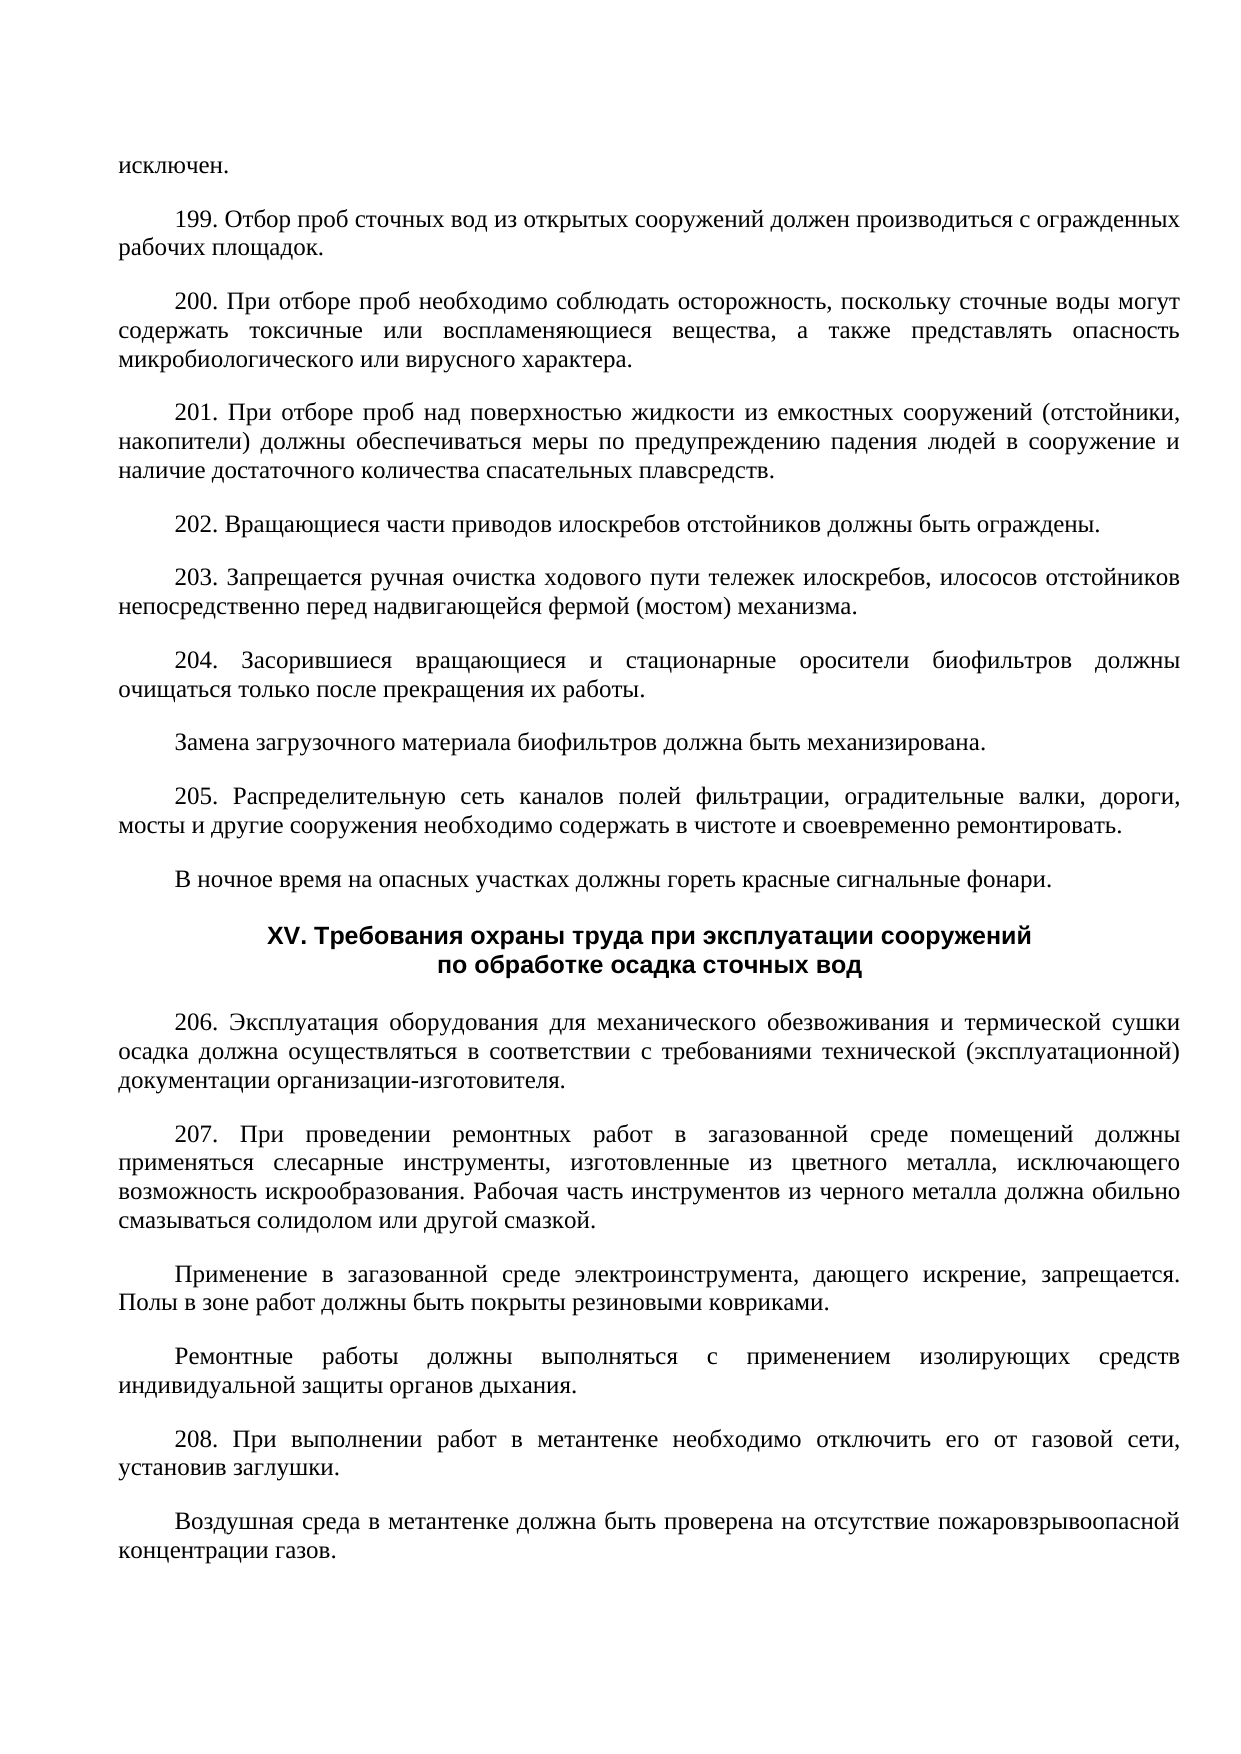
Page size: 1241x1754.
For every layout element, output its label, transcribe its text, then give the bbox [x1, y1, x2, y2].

text Воздушная среда в метантенке должна быть проверена на отсутствие пожаровзрывоопасной концентрации газов. [118, 1506, 1181, 1564]
text Ремонтные работы должны выполняться с применением изолирующих средств индивидуальной защиты органов дыхания. [118, 1341, 1181, 1399]
text 204. Засорившиеся вращающиеся и стационарные оросители биофильтров должны очищаться только после прекращения их работы. [118, 645, 1181, 702]
text Применение в загазованной среде электроинструмента, дающего искрение, запрещается. Полы в зоне работ должны быть покрыты резиновыми ковриками. [118, 1259, 1181, 1316]
text 208. При выполнении работ в метантенке необходимо отключить его от газовой сети, установив заглушки. [118, 1424, 1181, 1481]
text 201. При отборе проб над поверхностью жидкости из емкостных сооружений (отстойники, накопители) должны обеспечиваться меры по предупреждению падения людей в сооружение и наличие достаточного количества спасательных плавсредств. [118, 397, 1181, 484]
text 203. Запрещается ручная очистка ходового пути тележек илоскребов, илососов отстойников непосредственно перед надвигающейся фермой (мостом) механизма. [118, 562, 1181, 620]
text В ночное время на опасных участках должны гореть красные сигнальные фонари. [118, 864, 1181, 892]
text 206. Эксплуатация оборудования для механического обезвоживания и термической сушки осадка должна осуществляться в соответствии с требованиями технической (эксплуатационной) документации организации-изготовителя. [118, 1007, 1181, 1094]
title по обработке осадка сточных вод [118, 950, 1181, 979]
text 207. При проведении ремонтных работ в загазованной среде помещений должны применяться слесарные инструменты, изготовленные из цветного металла, исключающего возможность искрообразования. Рабочая часть инструментов из черного металла должна обильно смазываться солидолом или другой смазкой. [118, 1119, 1181, 1234]
text 199. Отбор проб сточных вод из открытых сооружений должен производиться с огражденных рабочих площадок. [118, 204, 1181, 261]
text 202. Вращающиеся части приводов илоскребов отстойников должны быть ограждены. [118, 509, 1181, 537]
text 200. При отборе проб необходимо соблюдать осторожность, поскольку сточные воды могут содержать токсичные или воспламеняющиеся вещества, а также представлять опасность микробиологического или вирусного характера. [118, 286, 1181, 372]
title XV. Требования охраны труда при эксплуатации сооружений [118, 921, 1181, 950]
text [118, 150, 1181, 179]
text 205. Распределительную сеть каналов полей фильтрации, оградительные валки, дороги, мосты и другие сооружения необходимо содержать в чистоте и своевременно ремонтировать. [118, 781, 1181, 839]
text Замена загрузочного материала биофильтров должна быть механизирована. [118, 727, 1181, 756]
